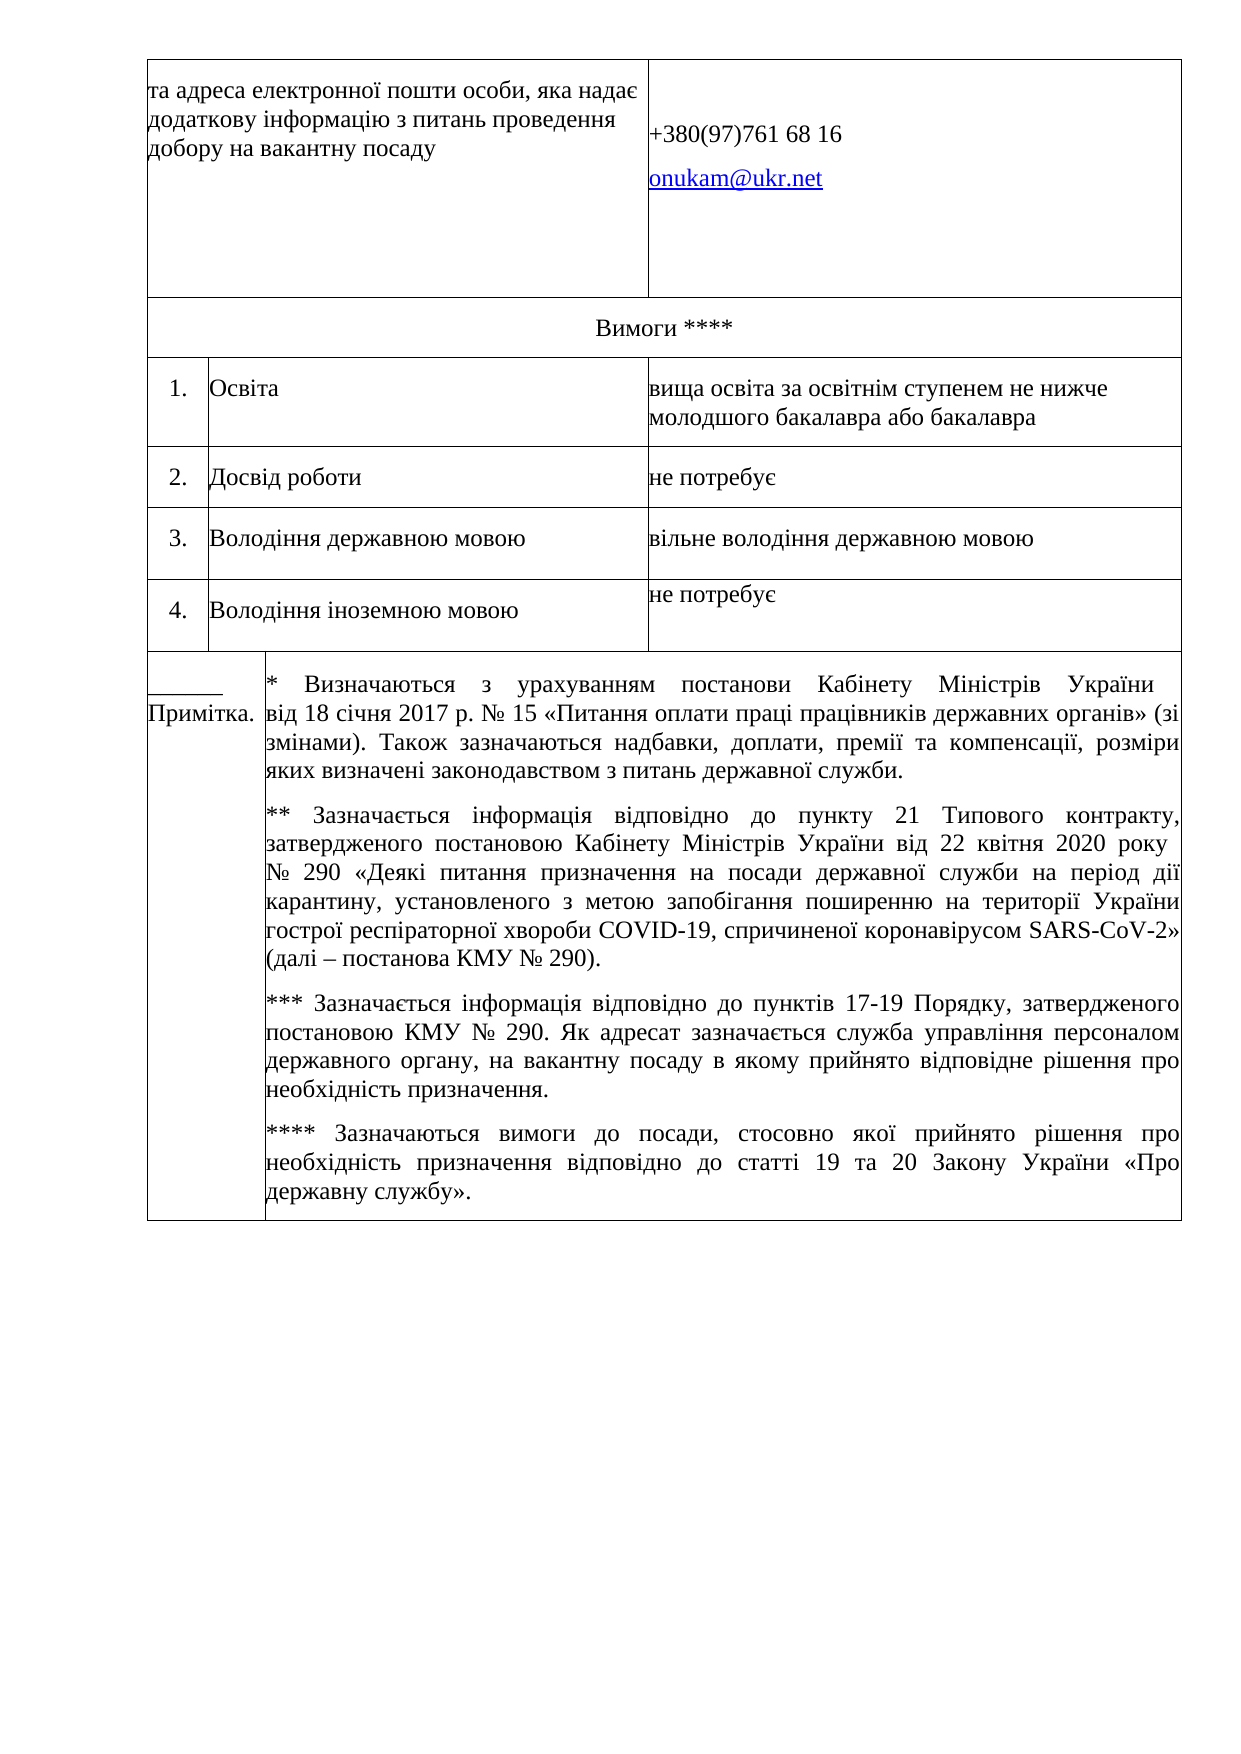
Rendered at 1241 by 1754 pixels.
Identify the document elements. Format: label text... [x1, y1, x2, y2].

table_cell вища освіта за освітнім ступенем не нижче молодшого бакалавра або бакалавра [649, 358, 1181, 446]
table_cell Освіта [209, 358, 648, 446]
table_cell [148, 60, 648, 296]
table_cell не потребує [649, 580, 1181, 651]
table_cell 4. [148, 580, 208, 651]
table_cell ______ Примітка. [148, 652, 265, 1220]
table_cell Досвід роботи [209, 447, 648, 507]
table_cell * Визначаються з урахуванням постанови Кабінету Міністрів України від 18 січня 2017 р. № 15 «Питання оплати праці працівників державних органів» (зі змінами). Також зазначаються надбавки, доплати, премії та компенсації, розміри яких визначені законодавством з питань державної служби. ** Зазначається інформація відповідно до пункту 21 Типового контракту, затвердженого постановою Кабінету Міністрів України від 22 квітня 2020 року № 290 «Деякі питання призначення на посади державної служби на період дії карантину, установленого з метою запобігання поширенню на території України гострої респіраторної хвороби COVID-19, спричиненої коронавірусом SARS-CoV-2» (далі – постанова КМУ № 290). *** Зазначається інформація відповідно до пунктів 17-19 Порядку, затвердженого постановою КМУ № 290. Як адресат зазначається служба управління персоналом державного органу, на вакантну посаду в якому прийнято відповідне рішення про необхідність призначення. **** Зазначаються вимоги до посади, стосовно якої прийнято рішення про необхідність призначення відповідно до статті 19 та 20 Закону України «Про державну службу». [266, 652, 1181, 1220]
table_cell Вимоги **** [148, 298, 1181, 357]
table_cell Володіння державною мовою [209, 508, 648, 579]
table_cell Володіння іноземною мовою [209, 580, 648, 651]
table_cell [649, 60, 1181, 296]
table_cell 1. [148, 358, 208, 446]
table_cell 2. [148, 447, 208, 507]
table_cell вільне володіння державною мовою [649, 508, 1181, 579]
table_cell 3. [148, 508, 208, 579]
table_cell не потребує [649, 447, 1181, 507]
